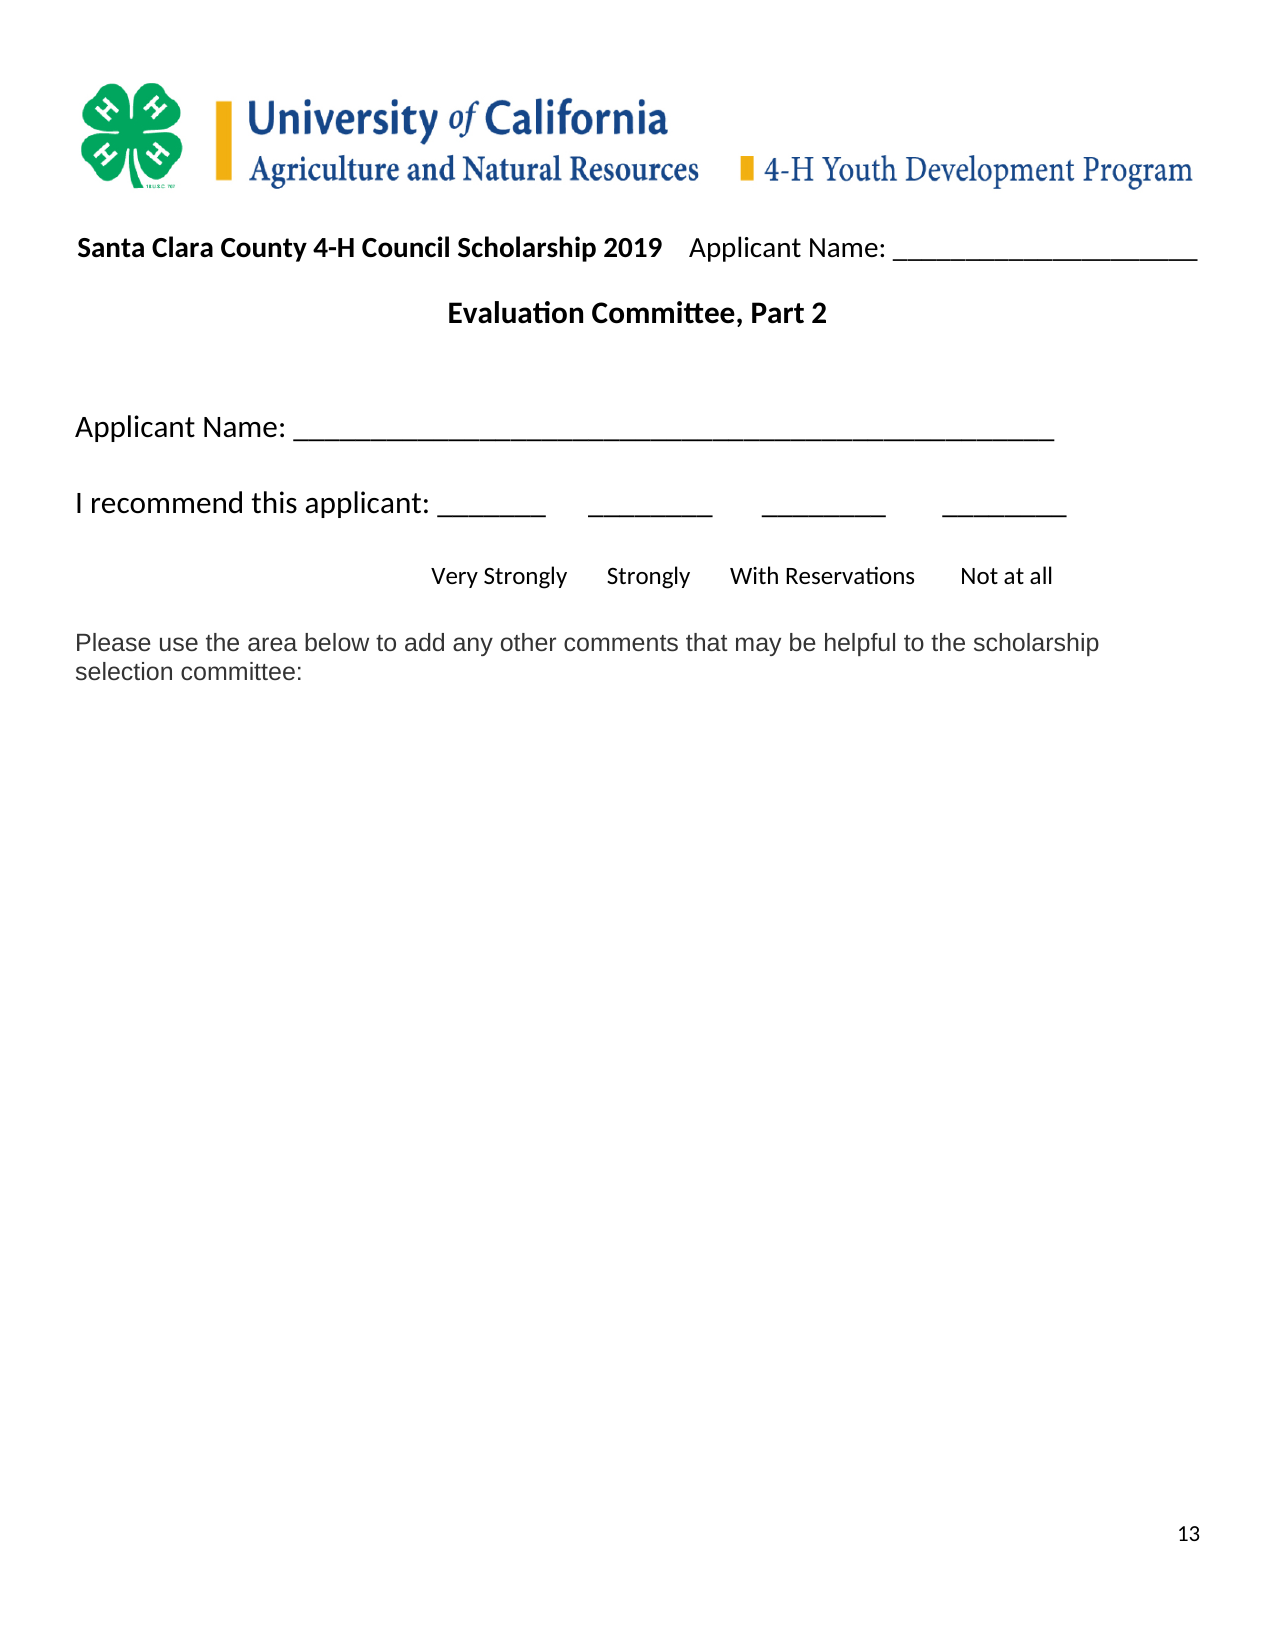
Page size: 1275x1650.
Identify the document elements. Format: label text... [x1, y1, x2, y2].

text Applicant Name: _________________________________________________ [75, 407, 1200, 445]
text Evaluation Committee, Part 2 [75, 293, 1200, 331]
text Please use the area below to add any other comments that may be helpful to the scholarship selection committee: [75, 628, 1200, 686]
picture [75, 75, 1200, 194]
text I recommend this applicant: _______ ________ ________ ________ Very Strongly Strongly With Reservations Not at all [75, 483, 1200, 590]
